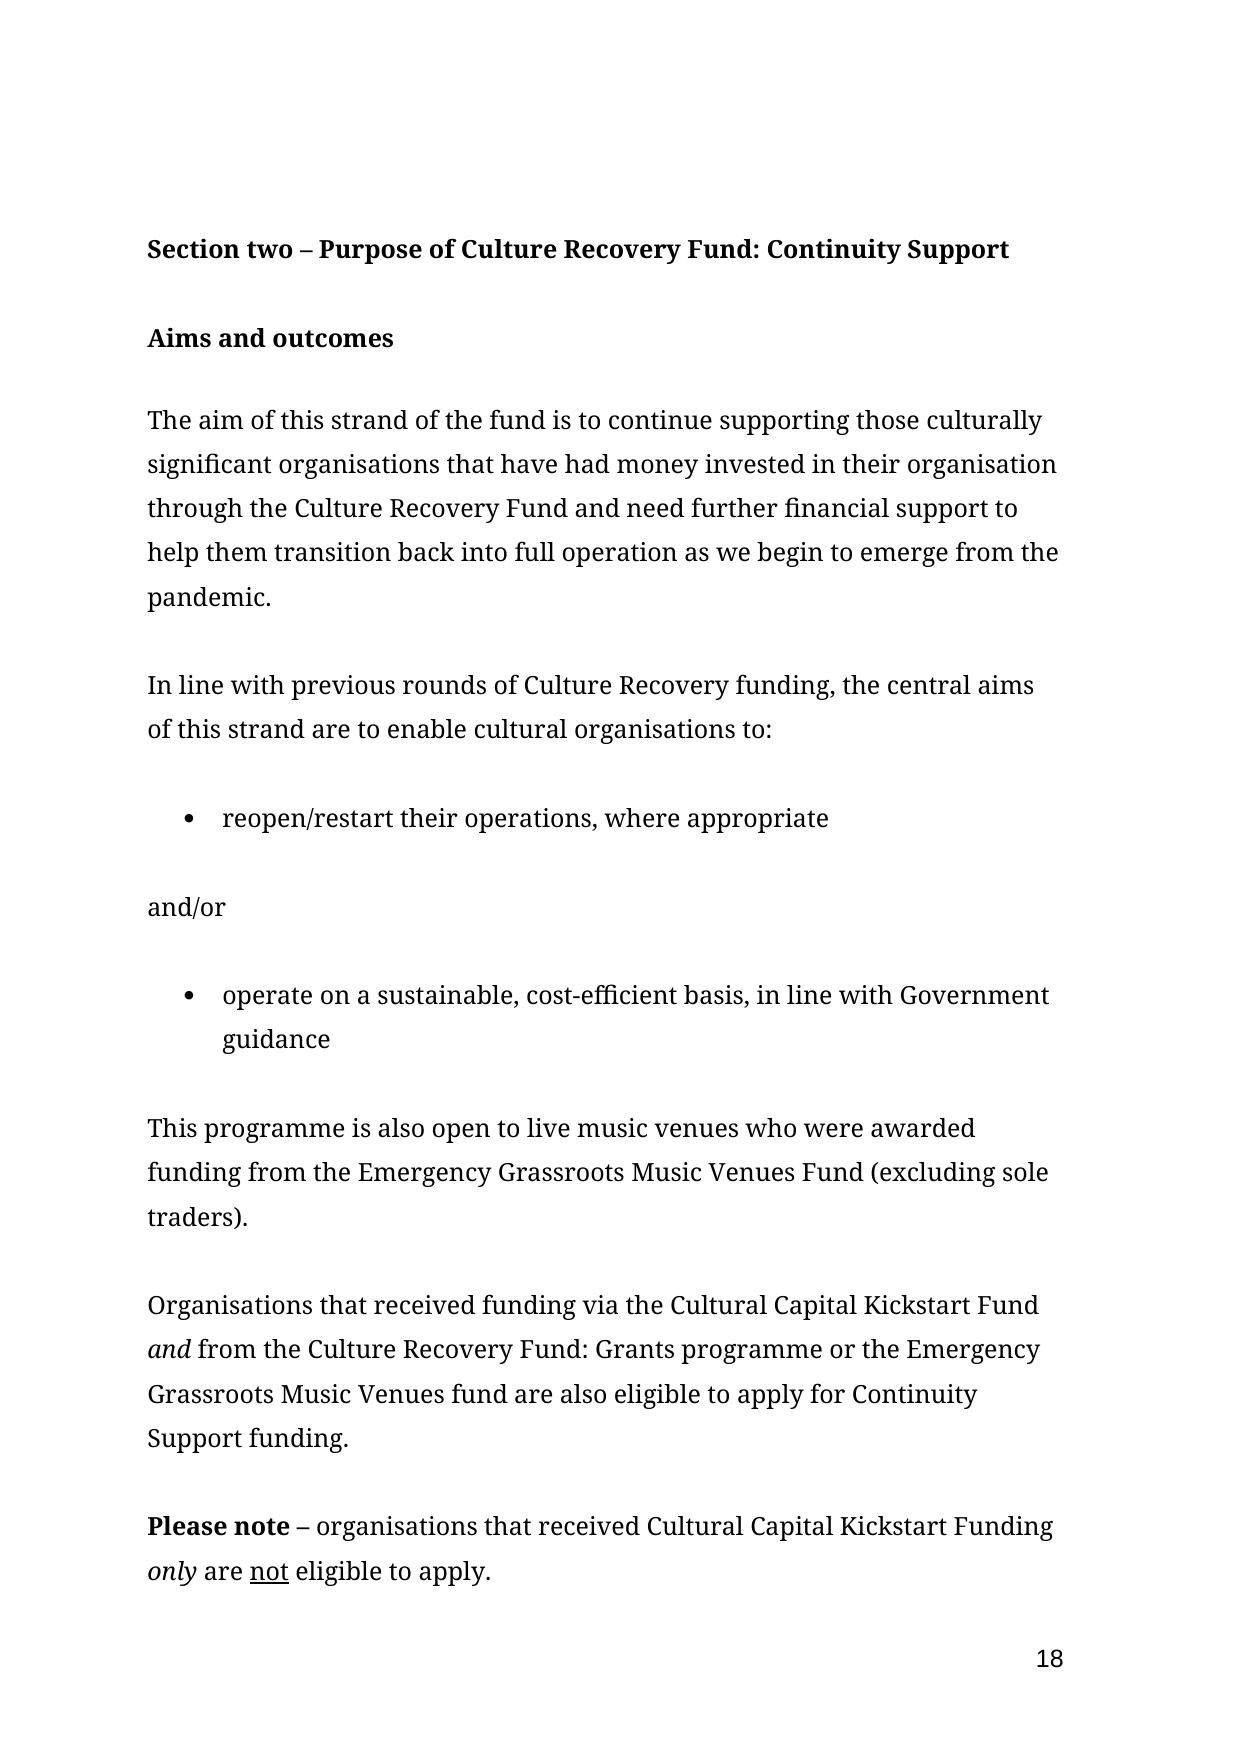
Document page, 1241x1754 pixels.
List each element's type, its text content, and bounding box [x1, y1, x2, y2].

list operate on a sustainable, cost-efficient basis, in line with Government guidance [184, 978, 1063, 1056]
text Organisations that received funding via the Cultural Capital Kickstart Fund and from the Culture Recovery Fund: Grants programme or the Emergency Grassroots Music Venues fund are also eligible to apply for Continuity Support funding. [147, 1288, 1063, 1454]
subtitle Section two – Purpose of Culture Recovery Fund: Continuity Support [147, 232, 1063, 266]
text The aim of this strand of the fund is to continue supporting those culturally significant organisations that have had money invested in their organisation through the Culture Recovery Fund and need further financial support to help them transition back into full operation as we begin to emerge from the pandemic. [147, 402, 1063, 613]
text In line with previous rounds of Culture Recovery funding, the central aims of this strand are to enable cultural organisations to: [147, 668, 1063, 746]
text This programme is also open to live music venues who were awarded funding from the Emergency Grassroots Music Venues Fund (excluding sole traders). [147, 1111, 1063, 1233]
text and/or [147, 889, 1063, 923]
subtitle Aims and outcomes [147, 321, 1063, 355]
text Please note – organisations that received Cultural Capital Kickstart Funding only are not eligible to apply. [147, 1509, 1063, 1587]
list reopen/restart their operations, where appropriate [184, 801, 1063, 835]
